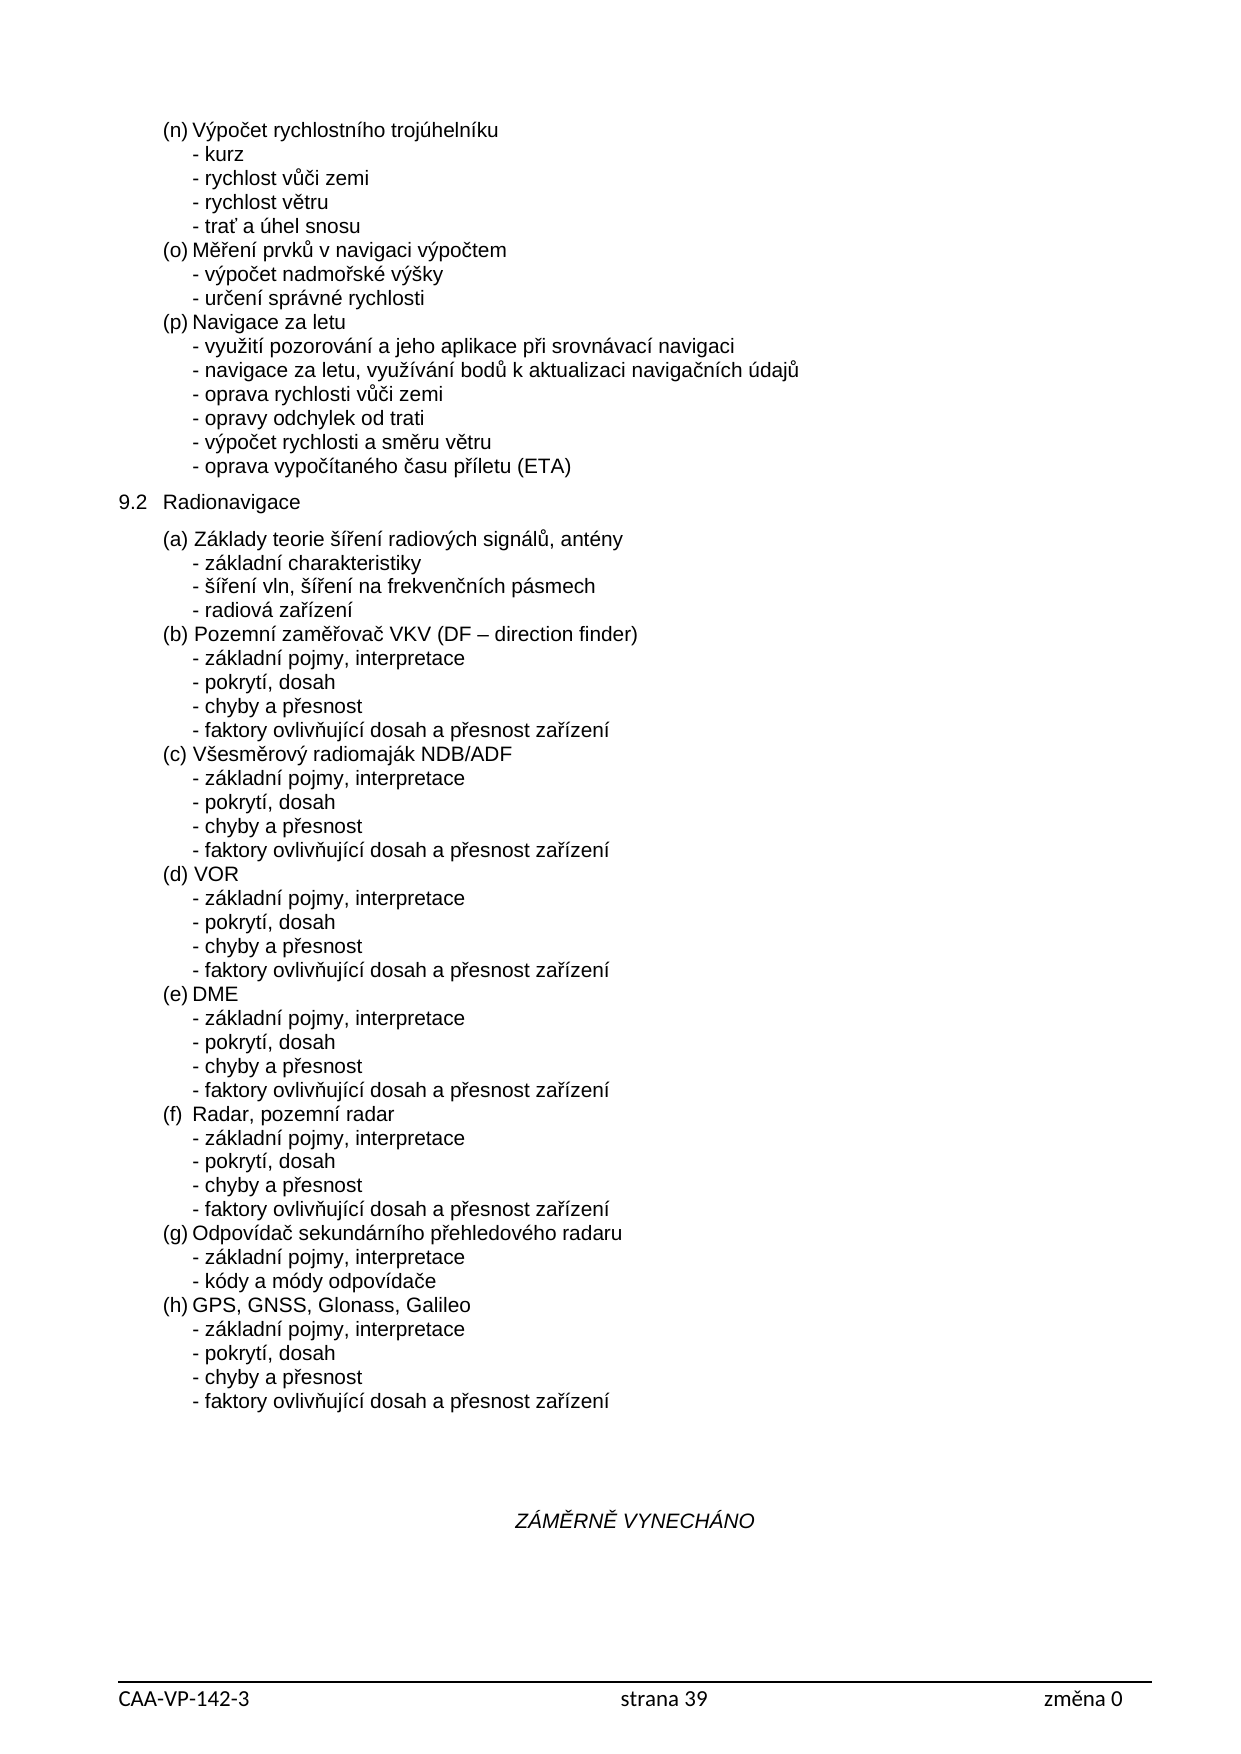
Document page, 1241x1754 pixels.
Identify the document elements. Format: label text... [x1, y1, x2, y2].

text - navigace za letu, využívání bodů k aktualizaci navigačních údajů [118, 358, 1152, 382]
text - pokrytí, dosah [118, 1341, 1152, 1365]
text - určení správné rychlosti [118, 286, 1152, 310]
text - kódy a módy odpovídače [118, 1269, 1152, 1293]
text - využití pozorování a jeho aplikace při srovnávací navigaci [118, 334, 1152, 358]
text - pokrytí, dosah [118, 1029, 1152, 1053]
text - základní pojmy, interpretace [118, 1006, 1152, 1029]
text - chyby a přesnost [118, 1173, 1152, 1197]
text (b) Pozemní zaměřovač VKV (DF – direction finder) [118, 622, 1152, 646]
text - základní pojmy, interpretace [118, 1125, 1152, 1149]
text - faktory ovlivňující dosah a přesnost zařízení [118, 958, 1152, 982]
text - oprava rychlosti vůči zemi [118, 382, 1152, 406]
text - faktory ovlivňující dosah a přesnost zařízení [118, 1077, 1152, 1101]
text - trať a úhel snosu [118, 214, 1152, 238]
text - kurz [118, 142, 1152, 166]
text - faktory ovlivňující dosah a přesnost zařízení [118, 1197, 1152, 1221]
text (e) DME [118, 982, 1152, 1006]
text ZÁMĚRNĚ VYNECHÁNO [118, 1509, 1152, 1533]
text - faktory ovlivňující dosah a přesnost zařízení [118, 718, 1152, 742]
text (p) Navigace za letu [118, 310, 1152, 334]
text - chyby a přesnost [118, 1365, 1152, 1389]
text - rychlost větru [118, 190, 1152, 214]
text - základní pojmy, interpretace [118, 1317, 1152, 1341]
text - pokrytí, dosah [118, 790, 1152, 814]
text - opravy odchylek od trati [118, 406, 1152, 429]
text - chyby a přesnost [118, 814, 1152, 838]
text - faktory ovlivňující dosah a přesnost zařízení [118, 1389, 1152, 1413]
text - chyby a přesnost [118, 1053, 1152, 1077]
text - šíření vln, šíření na frekvenčních pásmech [118, 574, 1152, 598]
text - základní charakteristiky [118, 550, 1152, 574]
text - základní pojmy, interpretace [118, 1245, 1152, 1269]
text - faktory ovlivňující dosah a přesnost zařízení [118, 838, 1152, 862]
text - základní pojmy, interpretace [118, 646, 1152, 670]
text - chyby a přesnost [118, 694, 1152, 718]
text 9.2 Radionavigace [118, 490, 1152, 514]
text (f) Radar, pozemní radar [118, 1101, 1152, 1125]
text - pokrytí, dosah [118, 910, 1152, 934]
text (o) Měření prvků v navigaci výpočtem [118, 238, 1152, 262]
text (c) Všesměrový radiomaják NDB/ADF [118, 742, 1152, 766]
text (g) Odpovídač sekundárního přehledového radaru [118, 1221, 1152, 1245]
text (h) GPS, GNSS, Glonass, Galileo [118, 1293, 1152, 1317]
text - chyby a přesnost [118, 934, 1152, 958]
text - základní pojmy, interpretace [118, 766, 1152, 790]
text - rychlost vůči zemi [118, 166, 1152, 190]
text (d) VOR [118, 862, 1152, 886]
text (n) Výpočet rychlostního trojúhelníku [118, 118, 1152, 142]
text - pokrytí, dosah [118, 1149, 1152, 1173]
text (a) Základy teorie šíření radiových signálů, antény [118, 526, 1152, 550]
text - radiová zařízení [118, 598, 1152, 622]
text - základní pojmy, interpretace [118, 886, 1152, 910]
text - pokrytí, dosah [118, 670, 1152, 694]
text - výpočet nadmořské výšky [118, 262, 1152, 286]
text - výpočet rychlosti a směru větru [118, 429, 1152, 453]
text - oprava vypočítaného času příletu (ETA) [118, 453, 1152, 477]
